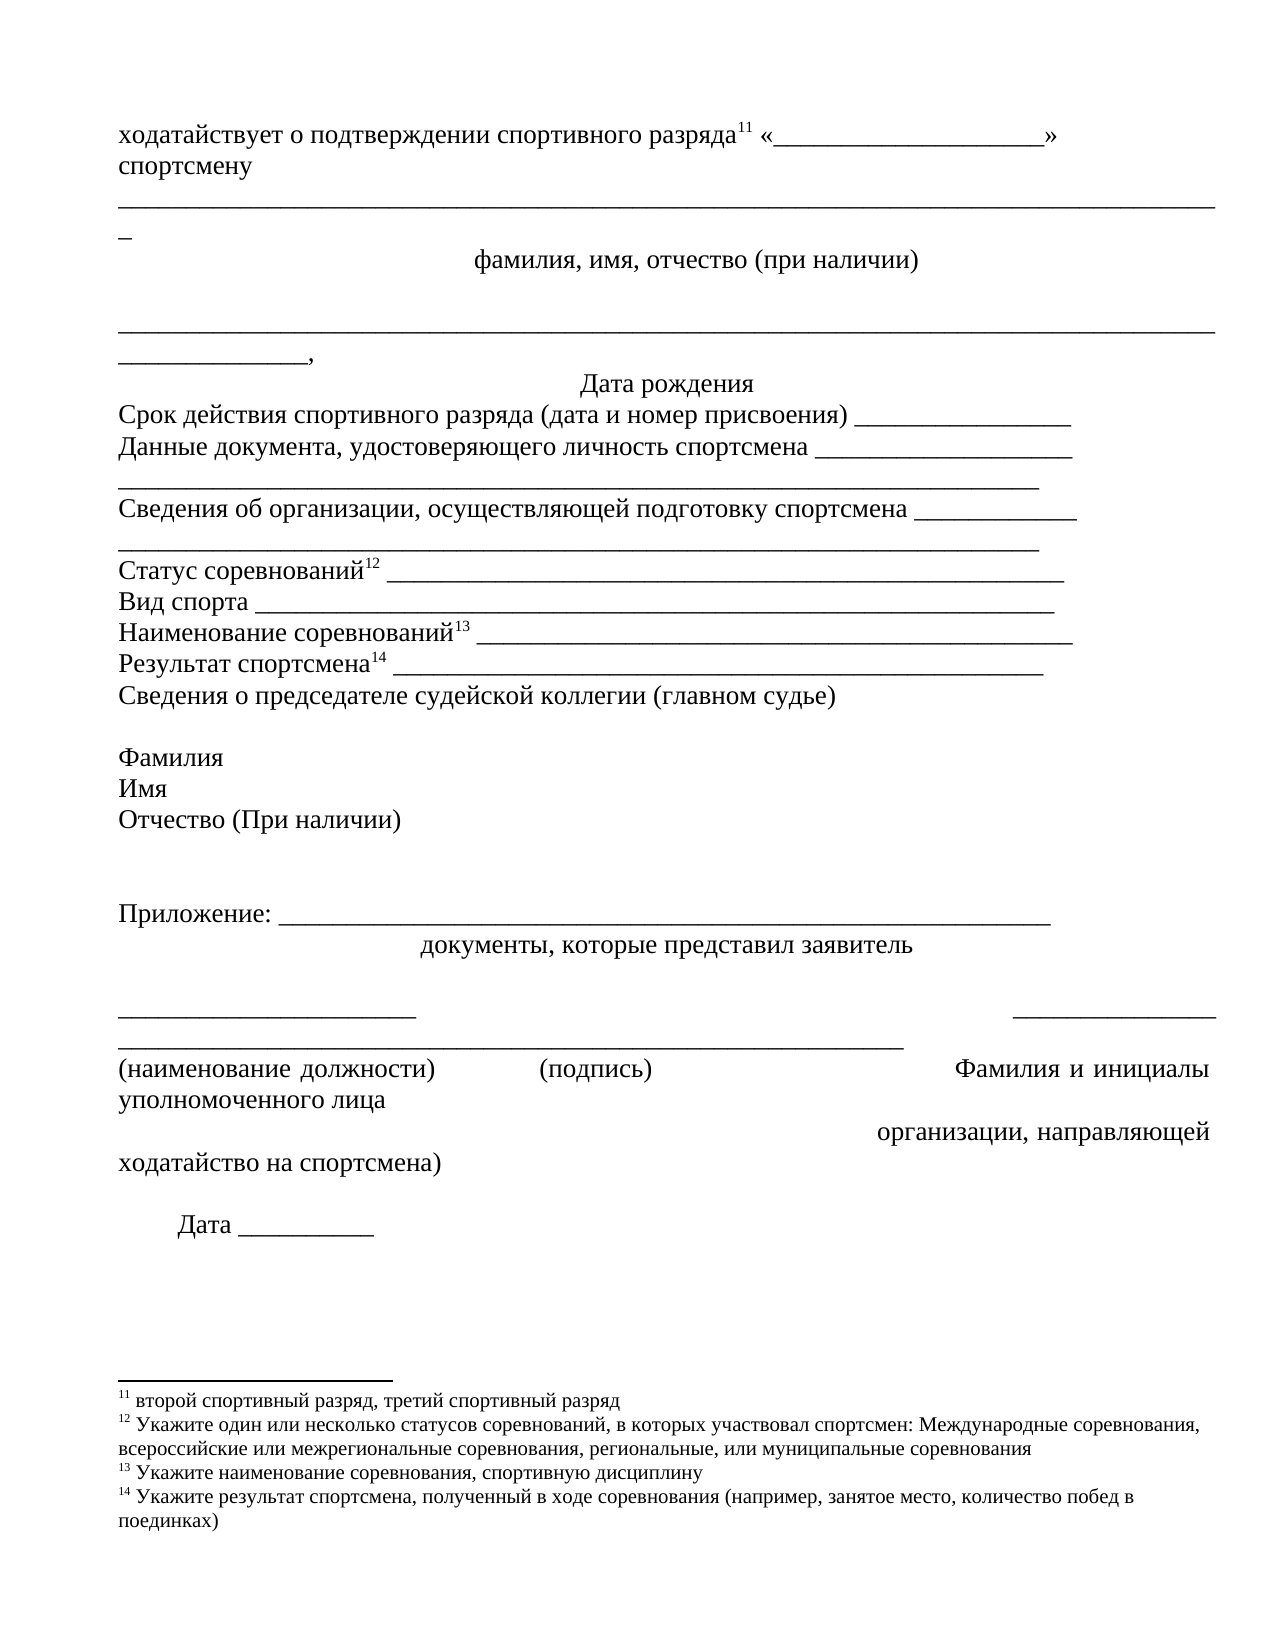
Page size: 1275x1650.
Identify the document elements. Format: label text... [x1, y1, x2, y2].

text спортсмену __________________________________________________________________________________ [118, 149, 1216, 243]
text Данные документа, удостоверяющего личность спортсмена ___________________ [118, 429, 1216, 461]
text документы, которые представил заявитель [118, 928, 1216, 959]
text ходатайствует о подтверждении спортивного разряда «____________________» [118, 118, 1216, 149]
text ____________________________________________________________________ [118, 461, 1216, 492]
text Вид спорта ___________________________________________________________ [118, 585, 1216, 616]
text ______________________ _______________ __________________________________________________________ [118, 990, 1216, 1052]
text (наименование должности) (подпись) Фамилия и инициалы уполномоченного лица [118, 1052, 1216, 1115]
text Статус соревнований __________________________________________________ [118, 554, 1216, 585]
text Дата __________ [118, 1208, 1216, 1239]
text Фамилия [118, 741, 1216, 772]
text фамилия, имя, отчество (при наличии) [118, 243, 1216, 274]
text Наименование соревнований ____________________________________________ [118, 616, 1216, 648]
text организации, направляющей ходатайство на спортсмена) [118, 1115, 1216, 1177]
text _______________________________________________________________________________________________, [118, 305, 1216, 367]
text Дата рождения [118, 367, 1216, 398]
text Отчество (При наличии) [118, 803, 1216, 834]
text Результат спортсмена ________________________________________________ [118, 648, 1216, 679]
text Приложение: _________________________________________________________ [118, 897, 1216, 928]
text Сведения о председателе судейской коллегии (главном судье) [118, 679, 1216, 710]
text Имя [118, 772, 1216, 803]
text Сведения об организации, осуществляющей подготовку спортсмена ____________ [118, 492, 1216, 523]
text Срок действия спортивного разряда (дата и номер присвоения) ________________ [118, 398, 1216, 429]
text ____________________________________________________________________ [118, 523, 1216, 554]
